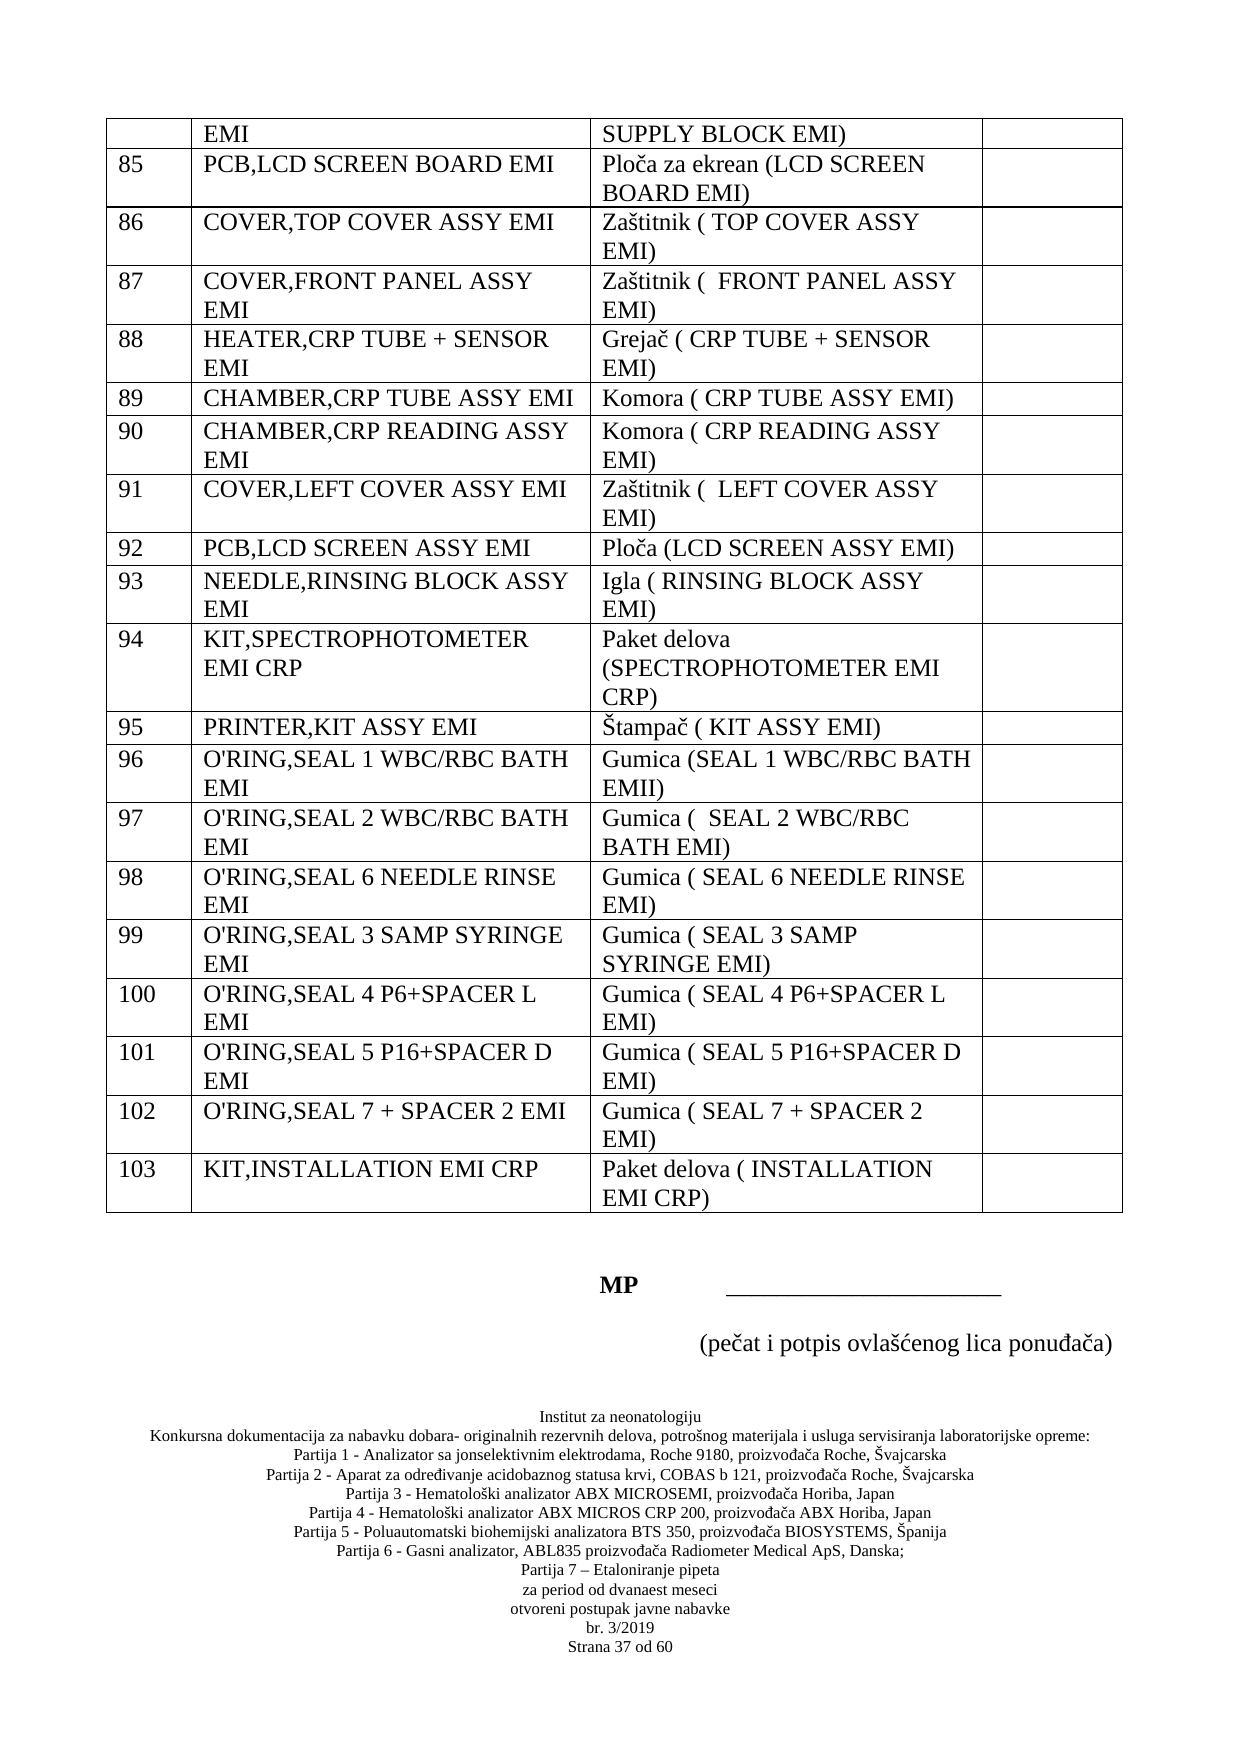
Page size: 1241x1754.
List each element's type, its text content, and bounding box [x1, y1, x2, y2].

table_cell O'RING,SEAL 3 SAMP SYRINGE EMI [192, 920, 590, 978]
table_cell Zaštitnik ( LEFT COVER ASSY EMI) [591, 475, 982, 532]
table_cell O'RING,SEAL 4 P6+SPACER L EMI [192, 979, 590, 1036]
table_cell Komora ( CRP TUBE ASSY EMI) [591, 383, 982, 415]
table_cell [983, 803, 1122, 861]
table_cell PRINTER,KIT ASSY EMI [192, 712, 590, 743]
table_cell Gumica ( SEAL 4 P6+SPACER L EMI) [591, 979, 982, 1036]
table_cell Komora ( CRP READING ASSY EMI) [591, 416, 982, 473]
table_cell Gumica ( SEAL 2 WBC/RBC BATH EMI) [591, 803, 982, 861]
table_cell O'RING,SEAL 7 + SPACER 2 EMI [192, 1096, 590, 1153]
table_cell Štampač ( KIT ASSY EMI) [591, 712, 982, 743]
table_cell 101 [107, 1037, 191, 1095]
table_cell 90 [107, 416, 191, 473]
table_cell 91 [107, 475, 191, 532]
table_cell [192, 119, 590, 148]
table_cell Gumica (SEAL 1 WBC/RBC BATH EMII) [591, 745, 982, 802]
table_cell HEATER,CRP TUBE + SENSOR EMI [192, 325, 590, 382]
text MP ______________________ [118, 1270, 1122, 1299]
table_cell 93 [107, 566, 191, 623]
table_cell [983, 624, 1122, 711]
table_cell Gumica ( SEAL 3 SAMP SYRINGE EMI) [591, 920, 982, 978]
table_cell [983, 416, 1122, 473]
table_cell [983, 862, 1122, 919]
table_cell [983, 566, 1122, 623]
table_cell O'RING,SEAL 2 WBC/RBC BATH EMI [192, 803, 590, 861]
text (pečat i potpis ovlašćenog lica ponuđača) [118, 1328, 1122, 1357]
table_cell O'RING,SEAL 1 WBC/RBC BATH EMI [192, 745, 590, 802]
table_cell Zaštitnik ( TOP COVER ASSY EMI) [591, 208, 982, 265]
table_cell Gumica ( SEAL 5 P16+SPACER D EMI) [591, 1037, 982, 1095]
table_cell PCB,LCD SCREEN BOARD EMI [192, 149, 590, 206]
table_cell Ploča (LCD SCREEN ASSY EMI) [591, 533, 982, 565]
table_cell 89 [107, 383, 191, 415]
table_cell [983, 208, 1122, 265]
table_cell Paket delova (SPECTROPHOTOMETER EMI CRP) [591, 624, 982, 711]
table_cell 99 [107, 920, 191, 978]
table_cell 102 [107, 1096, 191, 1153]
table_cell [983, 1037, 1122, 1095]
table_cell 84 [107, 119, 191, 148]
table_cell COVER,TOP COVER ASSY EMI [192, 208, 590, 265]
table_cell [983, 1096, 1122, 1153]
table_cell Ploča za ekrean (LCD SCREEN BOARD EMI) [591, 149, 982, 206]
table_cell Zaštitnik ( FRONT PANEL ASSY EMI) [591, 266, 982, 323]
table_cell [983, 383, 1122, 415]
table_cell [983, 712, 1122, 743]
table_cell Paket delova ( INSTALLATION EMI CRP) [591, 1154, 982, 1212]
table_cell Grejač ( CRP TUBE + SENSOR EMI) [591, 325, 982, 382]
table_cell Igla ( RINSING BLOCK ASSY EMI) [591, 566, 982, 623]
table_cell PCB,LCD SCREEN ASSY EMI [192, 533, 590, 565]
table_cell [591, 119, 982, 148]
table_cell [983, 325, 1122, 382]
table_cell 86 [107, 208, 191, 265]
table_cell [983, 119, 1122, 148]
table_cell 85 [107, 149, 191, 206]
table_cell O'RING,SEAL 6 NEEDLE RINSE EMI [192, 862, 590, 919]
table_cell CHAMBER,CRP TUBE ASSY EMI [192, 383, 590, 415]
table_cell 96 [107, 745, 191, 802]
table_cell Gumica ( SEAL 7 + SPACER 2 EMI) [591, 1096, 982, 1153]
table_cell 92 [107, 533, 191, 565]
table_cell 103 [107, 1154, 191, 1212]
table_cell [983, 149, 1122, 206]
table_cell 88 [107, 325, 191, 382]
table_cell KIT,INSTALLATION EMI CRP [192, 1154, 590, 1212]
table_cell 95 [107, 712, 191, 743]
table_cell COVER,FRONT PANEL ASSY EMI [192, 266, 590, 323]
table_cell 100 [107, 979, 191, 1036]
table_cell [983, 475, 1122, 532]
table_cell NEEDLE,RINSING BLOCK ASSY EMI [192, 566, 590, 623]
table_cell [983, 920, 1122, 978]
table_cell [983, 533, 1122, 565]
table_cell [983, 979, 1122, 1036]
table_cell COVER,LEFT COVER ASSY EMI [192, 475, 590, 532]
table_cell 98 [107, 862, 191, 919]
table_cell Gumica ( SEAL 6 NEEDLE RINSE EMI) [591, 862, 982, 919]
table_cell [983, 745, 1122, 802]
table_cell 94 [107, 624, 191, 711]
table_cell KIT,SPECTROPHOTOMETER EMI CRP [192, 624, 590, 711]
table_cell 87 [107, 266, 191, 323]
table_cell 97 [107, 803, 191, 861]
table_cell CHAMBER,CRP READING ASSY EMI [192, 416, 590, 473]
table_cell O'RING,SEAL 5 P16+SPACER D EMI [192, 1037, 590, 1095]
table_cell [983, 1154, 1122, 1212]
table_cell [983, 266, 1122, 323]
